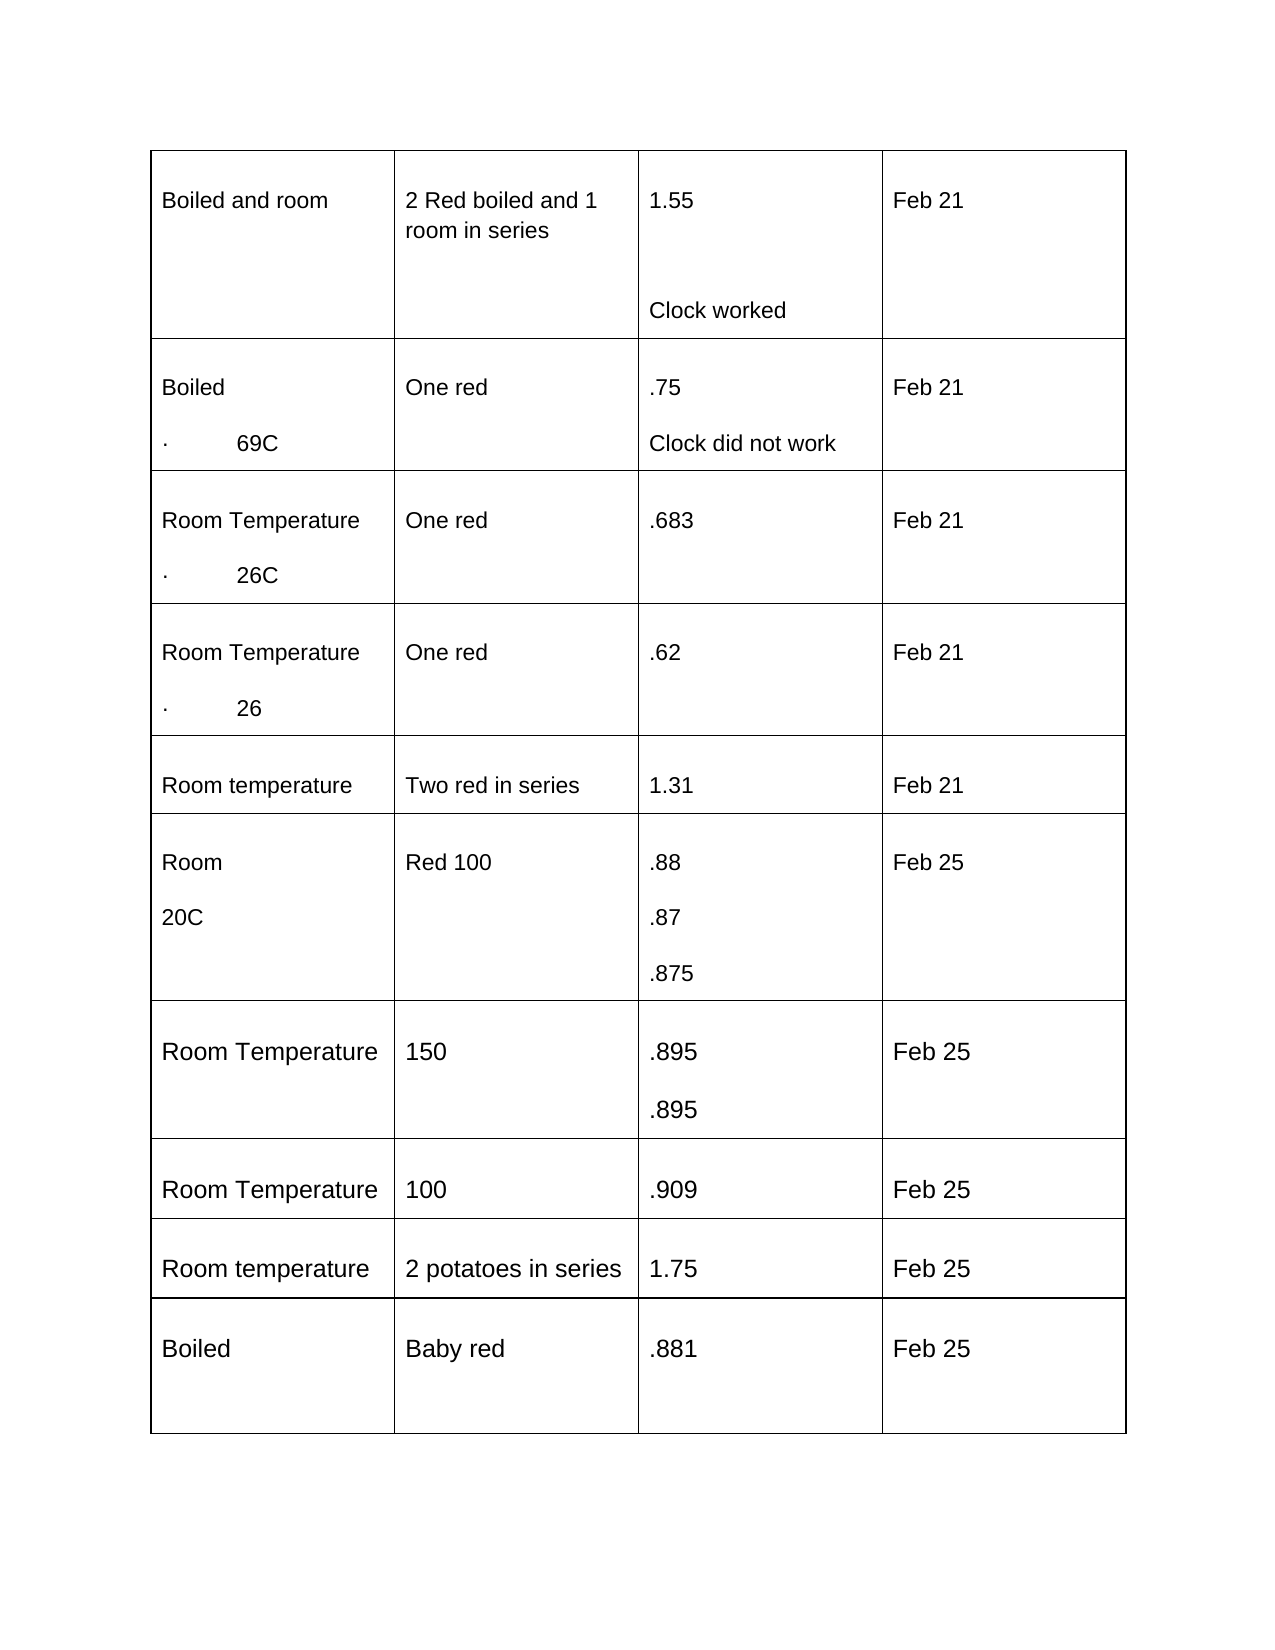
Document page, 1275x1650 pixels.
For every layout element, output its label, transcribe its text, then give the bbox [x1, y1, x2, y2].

table_cell 1.31 [639, 736, 882, 812]
table_cell Feb 25 [883, 1139, 1125, 1218]
table_cell Feb 21 [883, 471, 1125, 603]
table_cell 2 potatoes in series [395, 1219, 638, 1297]
table_cell Room Temperature · 26 [152, 604, 394, 735]
table_cell Room temperature [152, 1219, 394, 1297]
table_cell Feb 25 [883, 1299, 1125, 1433]
table_cell Baby red [395, 1299, 638, 1433]
table_cell Boiled and room [152, 151, 394, 338]
table_cell 150 [395, 1001, 638, 1138]
table_cell Room Temperature [152, 1139, 394, 1218]
table_cell .62 [639, 604, 882, 735]
table_cell .895 .895 [639, 1001, 882, 1138]
table_cell 2 Red boiled and 1 room in series [395, 151, 638, 338]
table_cell Feb 21 [883, 604, 1125, 735]
table_cell Room 20C [152, 814, 394, 1000]
table_cell .88 .87 .875 [639, 814, 882, 1000]
table_cell One red [395, 604, 638, 735]
table_cell Boiled [152, 1299, 394, 1433]
table_cell Feb 25 [883, 1001, 1125, 1138]
table_cell Feb 21 [883, 736, 1125, 812]
table_cell One red [395, 471, 638, 603]
table_cell One red [395, 339, 638, 470]
table_cell .75 Clock did not work [639, 339, 882, 470]
table_cell .683 [639, 471, 882, 603]
table_cell Feb 21 [883, 151, 1125, 338]
table_cell Boiled · 69C [152, 339, 394, 470]
table_cell Room temperature [152, 736, 394, 812]
table_cell 1.75 [639, 1219, 882, 1297]
table_cell Room Temperature [152, 1001, 394, 1138]
table_cell .909 [639, 1139, 882, 1218]
table_cell Two red in series [395, 736, 638, 812]
table_cell Room Temperature · 26C [152, 471, 394, 603]
table_cell Feb 25 [883, 814, 1125, 1000]
table_cell .881 [639, 1299, 882, 1433]
table_cell Feb 21 [883, 339, 1125, 470]
table_cell Red 100 [395, 814, 638, 1000]
table_cell Feb 25 [883, 1219, 1125, 1297]
table_cell 100 [395, 1139, 638, 1218]
table_cell 1.55 Clock worked [639, 151, 882, 338]
